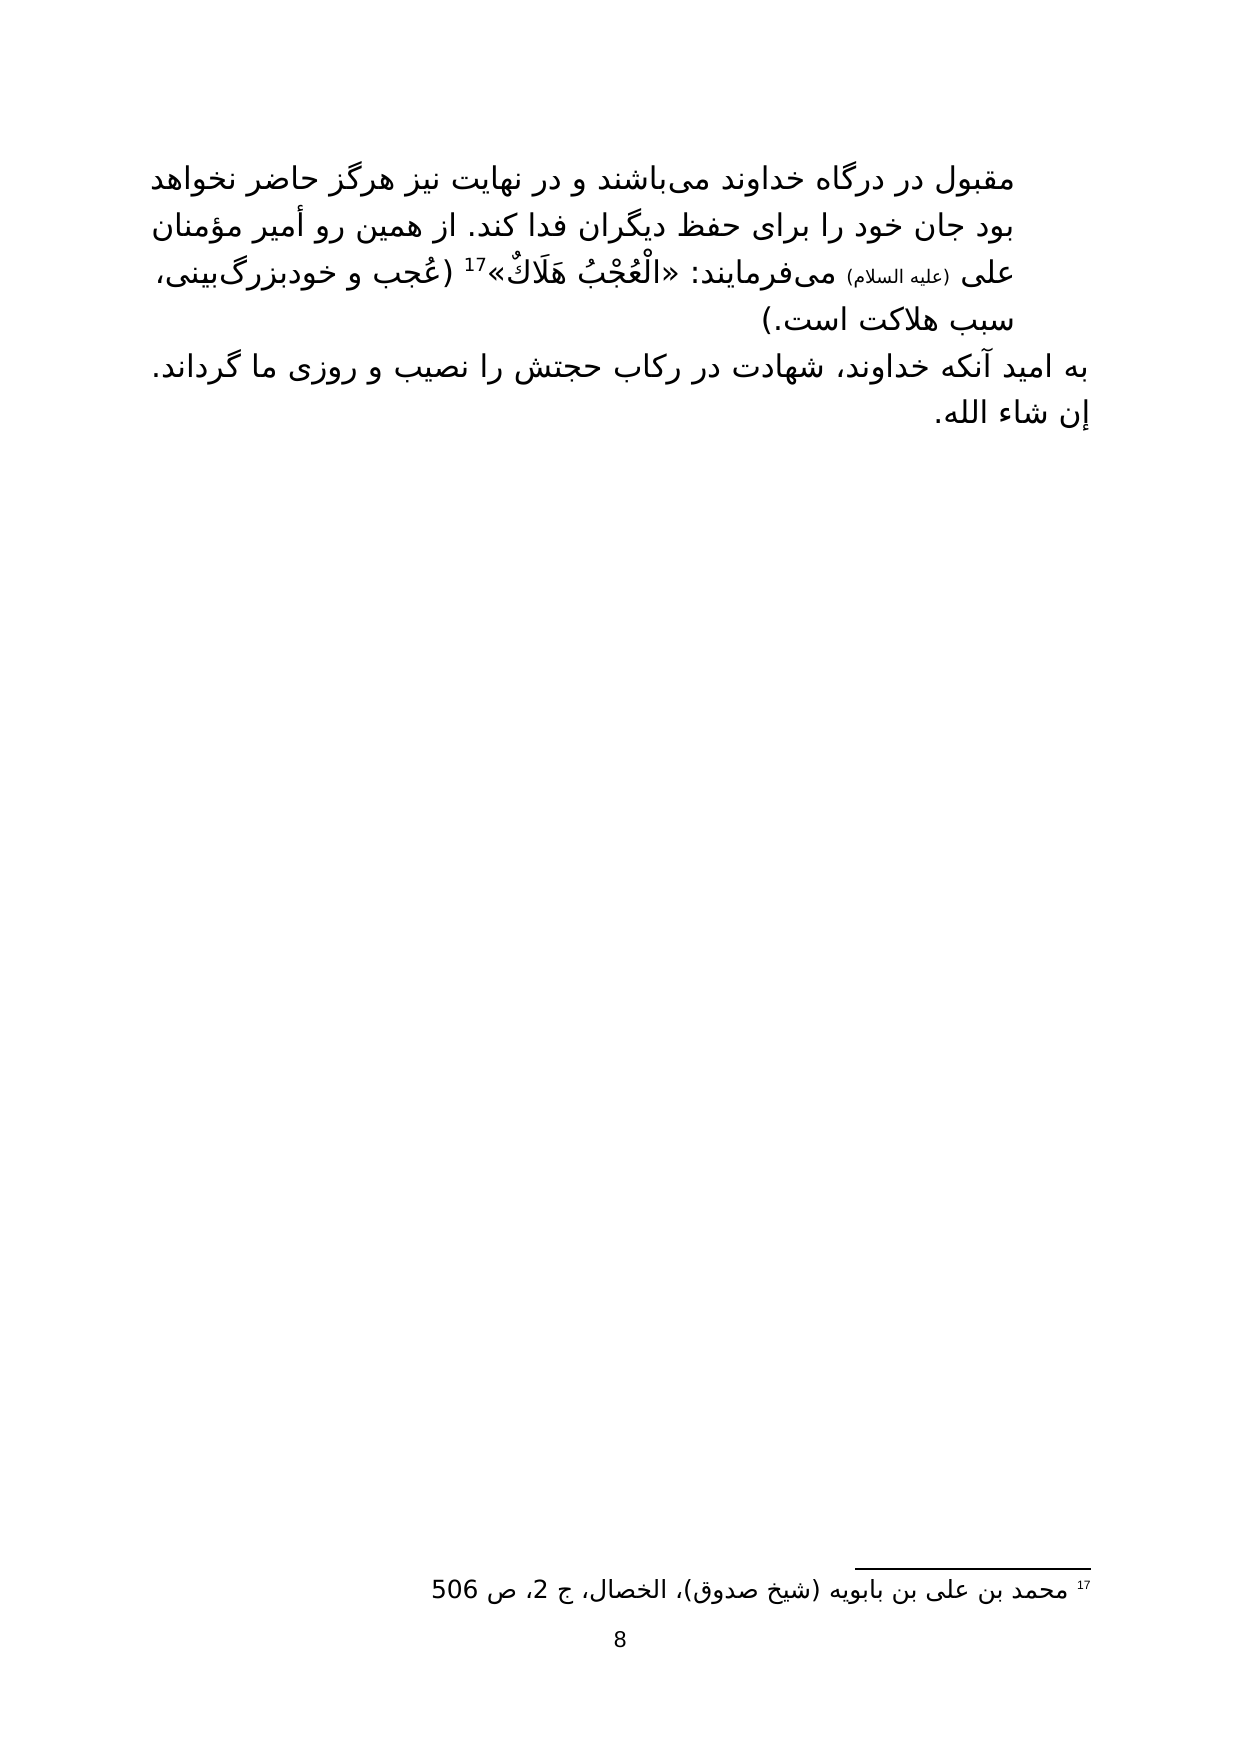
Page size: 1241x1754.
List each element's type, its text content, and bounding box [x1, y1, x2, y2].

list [150, 150, 1053, 337]
text به امید آنکه خداوند، شهادت در رکاب حجتش را نصیب و روزی ما گرداند. إن شاء الله. [150, 337, 1090, 431]
